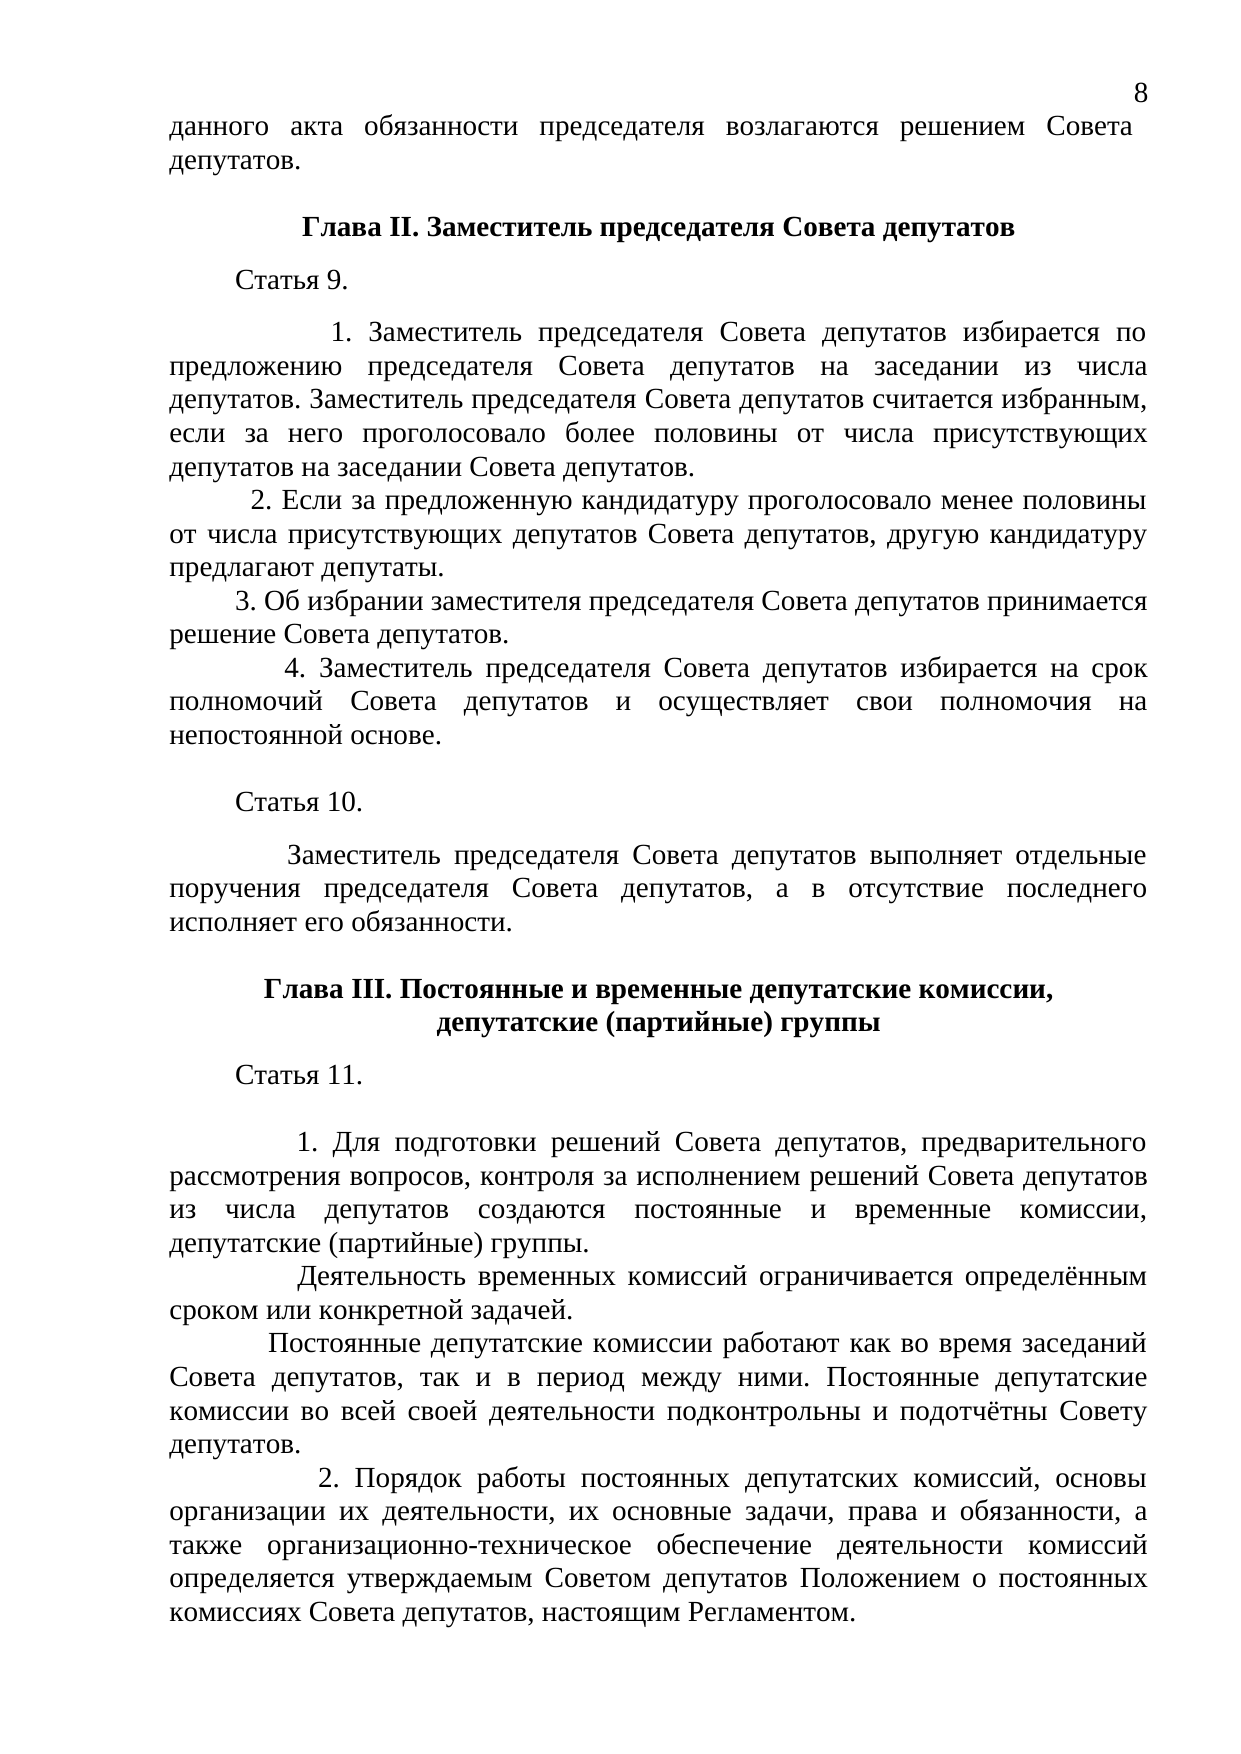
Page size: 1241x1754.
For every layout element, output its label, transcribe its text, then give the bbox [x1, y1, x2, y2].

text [169, 108, 1148, 176]
text 1. Заместитель председателя Совета депутатов избирается по предложению председателя Совета депутатов на заседании из числа депутатов. Заместитель председателя Совета депутатов считается избранным, если за него проголосовало более половины от числа присутствующих депутатов на заседании Совета депутатов. [169, 314, 1148, 482]
text 2. Порядок работы постоянных депутатских комиссий, основы организации их деятельности, их основные задачи, права и обязанности, а также организационно-техническое обеспечение деятельности комиссий определяется утверждаемым Советом депутатов Положением о постоянных комиссиях Совета депутатов, настоящим Регламентом. [169, 1460, 1148, 1627]
text Глава III. Постоянные и временные депутатские комиссии, [169, 971, 1148, 1004]
text Статья 11. [169, 1057, 1148, 1091]
subtitle Глава II. Заместитель председателя Совета депутатов [169, 209, 1148, 243]
text Постоянные депутатские комиссии работают как во время заседаний Совета депутатов, так и в период между ними. Постоянные депутатские комиссии во всей своей деятельности подконтрольны и подотчётны Совету депутатов. [169, 1326, 1148, 1460]
text Статья 9. [169, 262, 1148, 295]
text 1. Для подготовки решений Совета депутатов, предварительного рассмотрения вопросов, контроля за исполнением решений Совета депутатов из числа депутатов создаются постоянные и временные комиссии, депутатские (партийные) группы. [169, 1124, 1148, 1258]
text депутатские (партийные) группы [169, 1004, 1148, 1038]
text Заместитель председателя Совета депутатов выполняет отдельные поручения председателя Совета депутатов, а в отсутствие последнего исполняет его обязанности. [169, 837, 1148, 937]
text Деятельность временных комиссий ограничивается определённым сроком или конкретной задачей. [169, 1258, 1148, 1326]
text 4. Заместитель председателя Совета депутатов избирается на срок полномочий Совета депутатов и осуществляет свои полномочия на непостоянной основе. [169, 650, 1148, 751]
text Статья 10. [169, 784, 1148, 818]
text 3. Об избрании заместителя председателя Совета депутатов принимается решение Совета депутатов. [169, 583, 1148, 650]
text 2. Если за предложенную кандидатуру проголосовало менее половины от числа присутствующих депутатов Совета депутатов, другую кандидатуру предлагают депутаты. [169, 482, 1148, 583]
